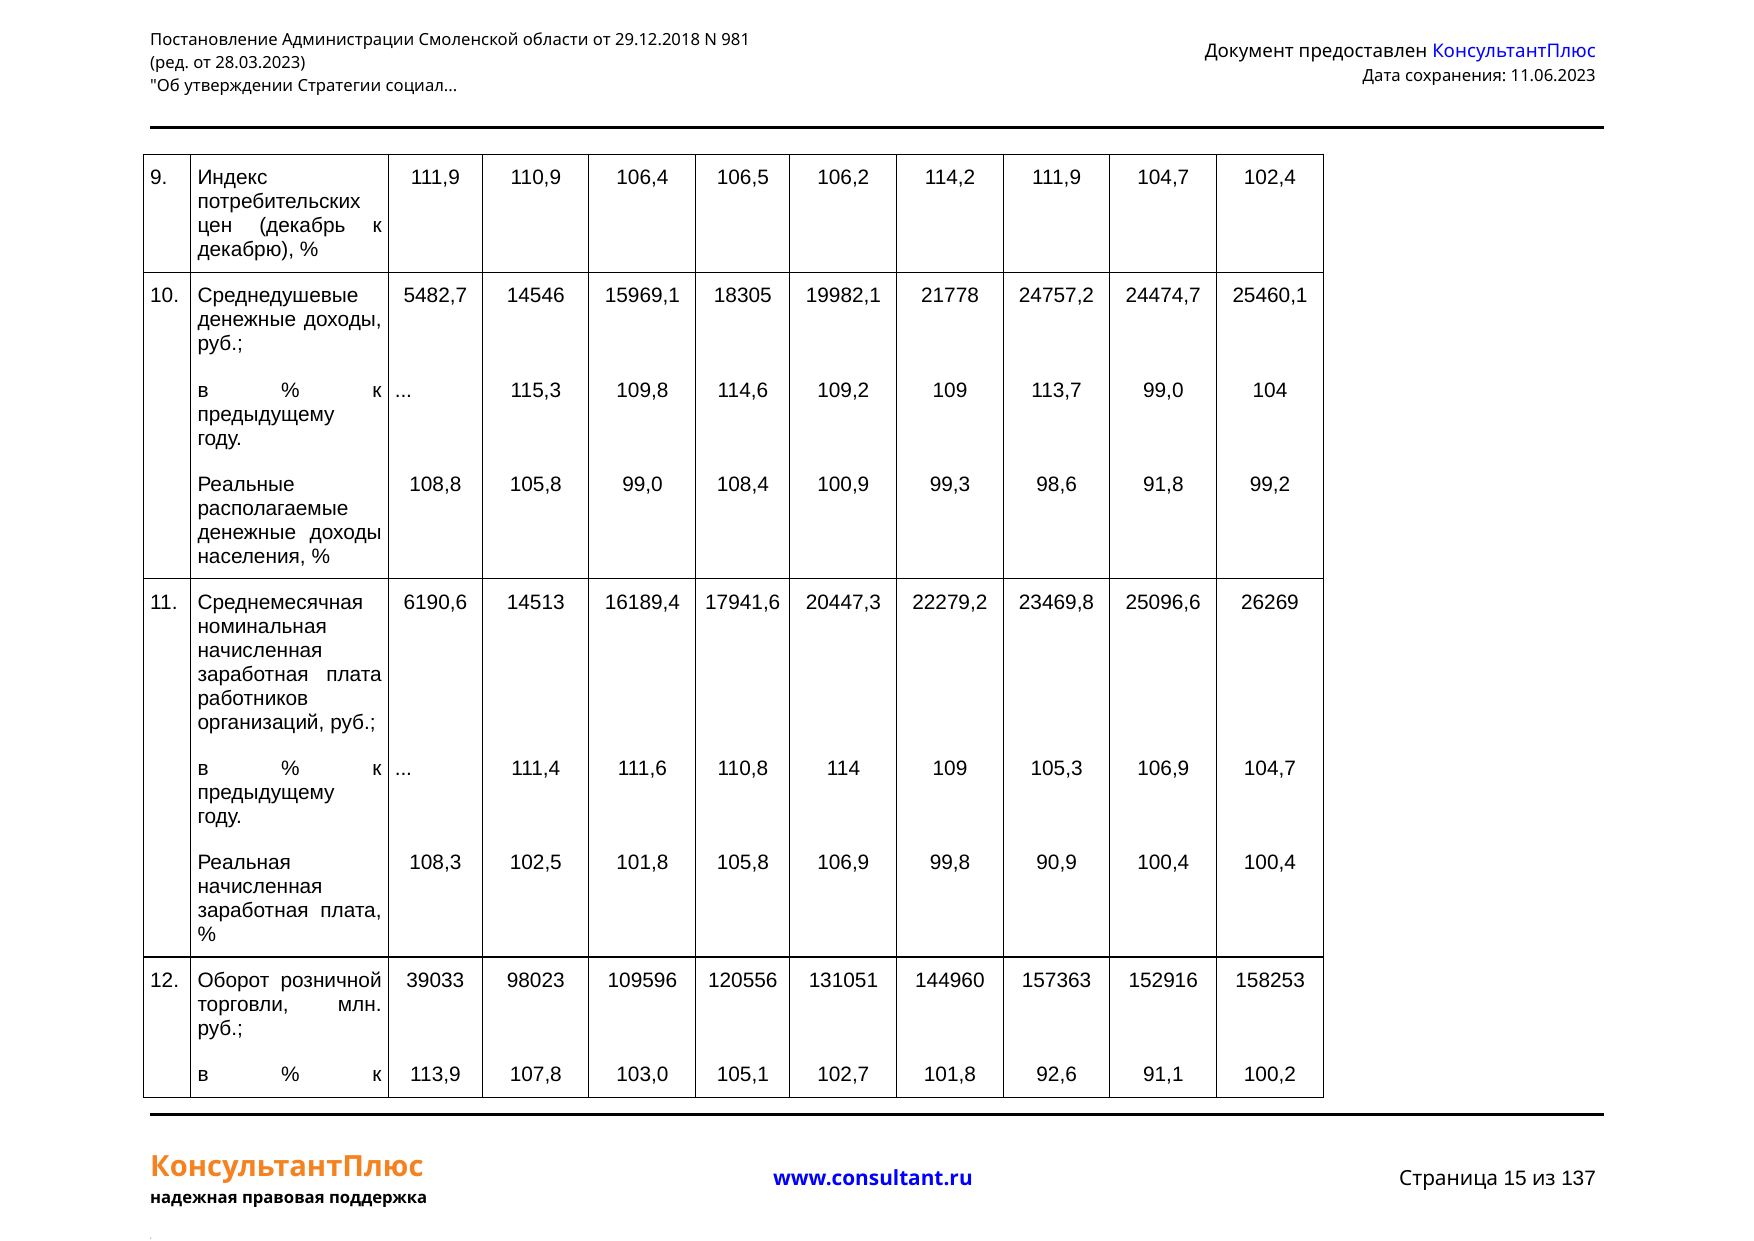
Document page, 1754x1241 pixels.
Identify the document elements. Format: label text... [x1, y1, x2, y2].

table_cell в % к предыдущему году. [191, 744, 388, 838]
table_cell 157363 [1004, 958, 1109, 1051]
table_cell 106,5 [696, 155, 789, 272]
table_cell ... [389, 744, 482, 838]
table_cell 109,8 [589, 366, 695, 460]
table_cell 108,4 [696, 460, 789, 578]
table_cell 25460,1 [1217, 273, 1323, 366]
table_cell 104,7 [1217, 744, 1323, 838]
table_cell 115,3 [483, 366, 588, 460]
table_cell Реальные располагаемые денежные доходы населения, % [191, 460, 388, 578]
table_cell 113,7 [1004, 366, 1109, 460]
table_cell 109,2 [790, 366, 896, 460]
table_cell 101,8 [897, 1051, 1003, 1097]
table_cell 39033 [389, 958, 482, 1051]
table_cell 22279,2 [897, 579, 1003, 744]
table_cell 113,9 [389, 1051, 482, 1097]
table_cell 26269 [1217, 579, 1323, 744]
table_cell 104 [1217, 366, 1323, 460]
table_cell 12. [144, 958, 190, 1097]
table_cell 90,9 [1004, 838, 1109, 956]
table_cell 25096,6 [1110, 579, 1216, 744]
table_cell 24757,2 [1004, 273, 1109, 366]
table_cell 111,6 [589, 744, 695, 838]
table_cell 110,9 [483, 155, 588, 272]
table_cell 106,9 [1110, 744, 1216, 838]
table_cell 102,7 [790, 1051, 896, 1097]
table_cell Индекс потребительских цен (декабрь к декабрю), % [191, 155, 388, 272]
table_cell 131051 [790, 958, 896, 1051]
table_cell Среднедушевые денежные доходы, руб.; [191, 273, 388, 366]
table_cell 101,8 [589, 838, 695, 956]
table_cell 21778 [897, 273, 1003, 366]
table_cell 99,2 [1217, 460, 1323, 578]
table_cell Среднемесячная номинальная начисленная заработная плата работников организаций, руб.; [191, 579, 388, 744]
table_cell 17941,6 [696, 579, 789, 744]
table_cell 19982,1 [790, 273, 896, 366]
table_cell 110,8 [696, 744, 789, 838]
table_cell 16189,4 [589, 579, 695, 744]
table_cell 24474,7 [1110, 273, 1216, 366]
table_cell 104,7 [1110, 155, 1216, 272]
table_cell 114 [790, 744, 896, 838]
table_cell 10. [144, 273, 190, 578]
table_cell 91,8 [1110, 460, 1216, 578]
table_cell 15969,1 [589, 273, 695, 366]
table_cell 91,1 [1110, 1051, 1216, 1097]
table_cell 109596 [589, 958, 695, 1051]
table_cell в % к предыдущему году. [191, 366, 388, 460]
table_cell 92,6 [1004, 1051, 1109, 1097]
table_cell 102,5 [483, 838, 588, 956]
table_cell 100,4 [1217, 838, 1323, 956]
table_cell 106,2 [790, 155, 896, 272]
table_cell 108,3 [389, 838, 482, 956]
table_cell 105,3 [1004, 744, 1109, 838]
table_cell 99,0 [589, 460, 695, 578]
table_cell 98,6 [1004, 460, 1109, 578]
table_cell 23469,8 [1004, 579, 1109, 744]
table_cell 100,4 [1110, 838, 1216, 956]
table_cell 5482,7 [389, 273, 482, 366]
table_cell 99,8 [897, 838, 1003, 956]
table_cell 114,6 [696, 366, 789, 460]
table_cell 109 [897, 366, 1003, 460]
table_cell 102,4 [1217, 155, 1323, 272]
table_cell 108,8 [389, 460, 482, 578]
table_cell 98023 [483, 958, 588, 1051]
table_cell 105,8 [696, 838, 789, 956]
table_cell 100,2 [1217, 1051, 1323, 1097]
table_cell Реальная начисленная заработная плата, % [191, 838, 388, 956]
table_cell 14513 [483, 579, 588, 744]
table_cell 106,9 [790, 838, 896, 956]
table_cell 114,2 [897, 155, 1003, 272]
table_cell ... [389, 366, 482, 460]
table_cell 99,3 [897, 460, 1003, 578]
table_cell 107,8 [483, 1051, 588, 1097]
table_cell 103,0 [589, 1051, 695, 1097]
table_cell Оборот розничной торговли, млн. руб.; [191, 958, 388, 1051]
table_cell 109 [897, 744, 1003, 838]
table_cell 18305 [696, 273, 789, 366]
table_cell 158253 [1217, 958, 1323, 1051]
table_cell 111,4 [483, 744, 588, 838]
table_cell 106,4 [589, 155, 695, 272]
table_cell 120556 [696, 958, 789, 1051]
table_cell 144960 [897, 958, 1003, 1051]
table_cell 14546 [483, 273, 588, 366]
table_cell 100,9 [790, 460, 896, 578]
table_cell 9. [144, 155, 190, 272]
table_cell 20447,3 [790, 579, 896, 744]
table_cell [191, 1051, 388, 1097]
table_cell 111,9 [389, 155, 482, 272]
table_cell 111,9 [1004, 155, 1109, 272]
table_cell 11. [144, 579, 190, 956]
table_cell 6190,6 [389, 579, 482, 744]
table_cell 105,8 [483, 460, 588, 578]
table_cell 105,1 [696, 1051, 789, 1097]
table_cell 99,0 [1110, 366, 1216, 460]
table_cell 152916 [1110, 958, 1216, 1051]
